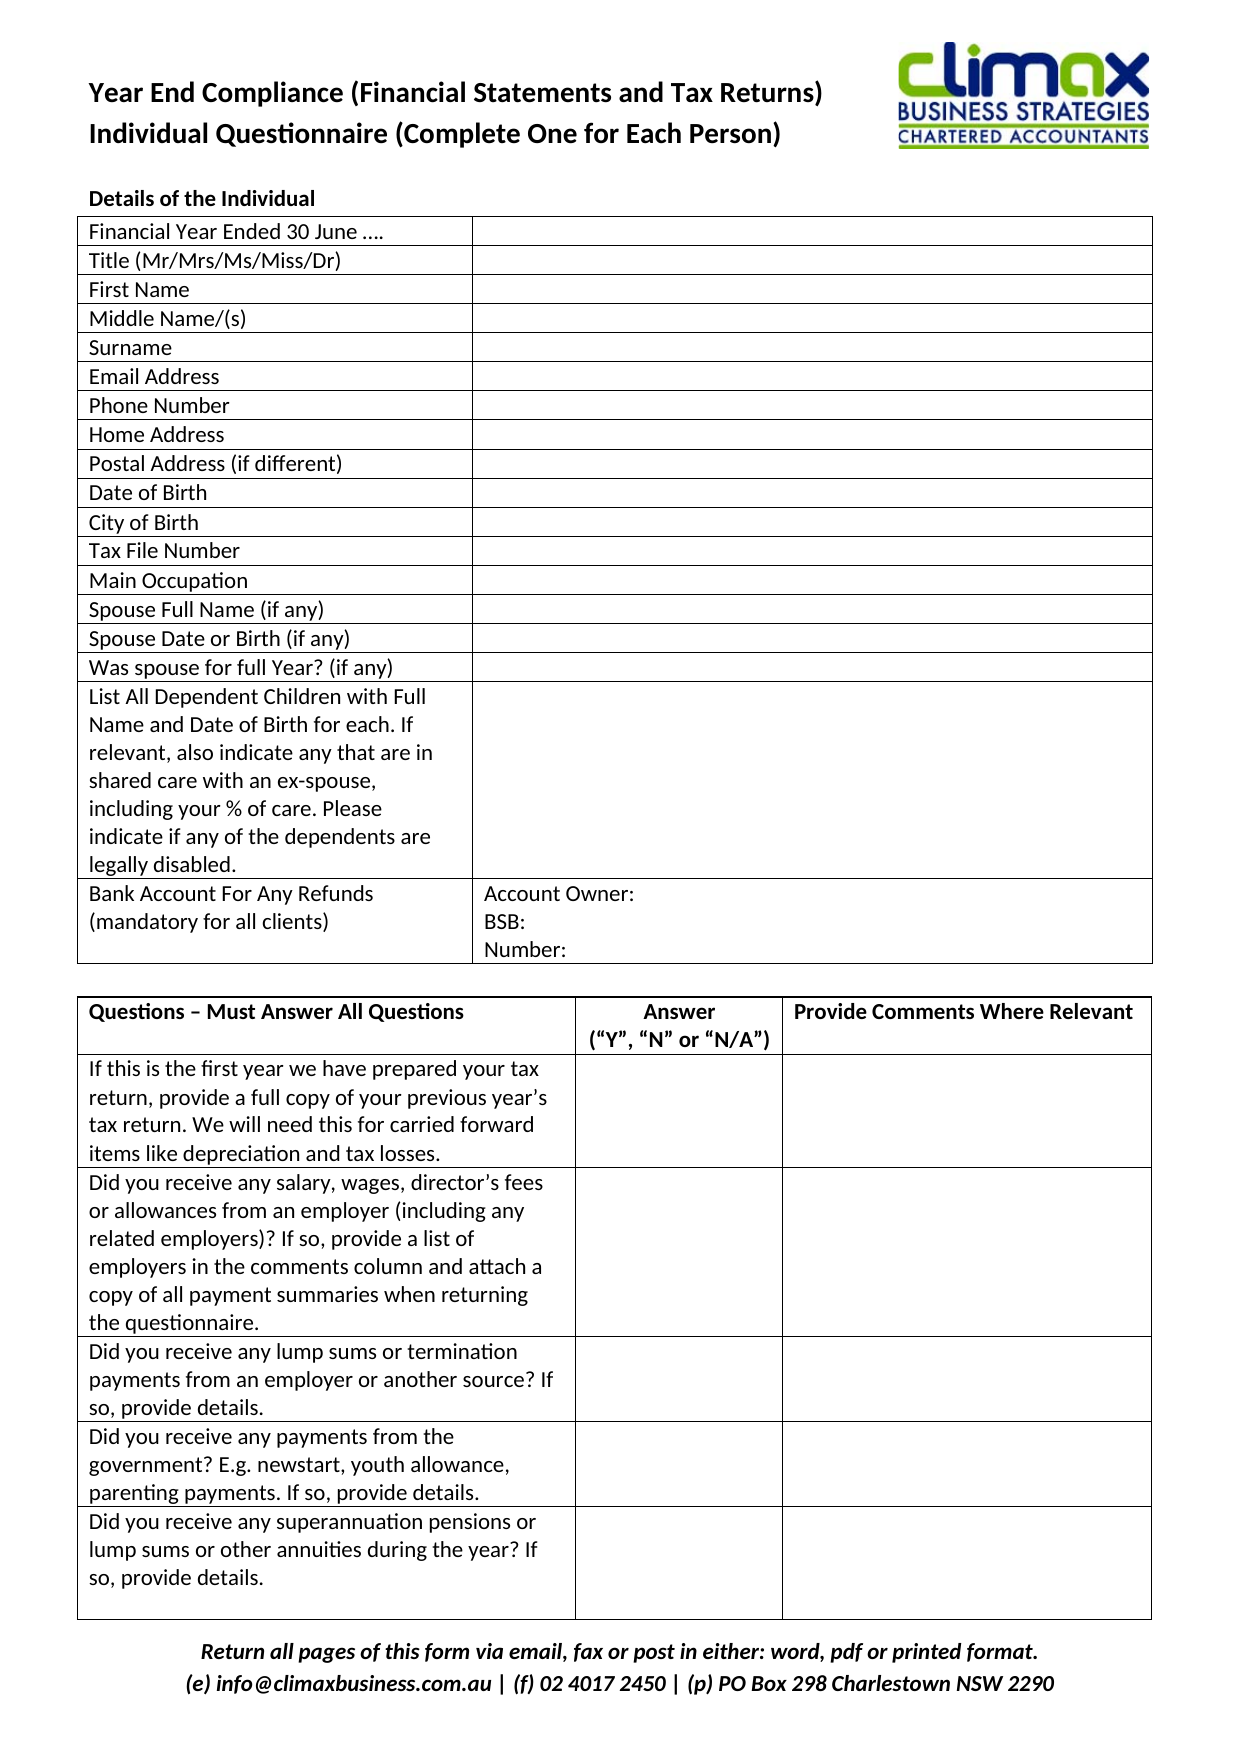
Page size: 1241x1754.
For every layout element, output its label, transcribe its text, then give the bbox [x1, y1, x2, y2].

table_cell [783, 1507, 1151, 1619]
table_cell [473, 595, 1152, 623]
table_cell [473, 566, 1152, 594]
table_cell Title (Mr/Mrs/Ms/Miss/Dr) [78, 246, 472, 274]
table_cell [473, 304, 1152, 332]
table_cell Home Address [78, 420, 472, 448]
table_cell Did you receive any salary, wages, director’s fees or allowances from an employer (including any related employers)? If so, provide a list of employers in the comments column and attach a copy of all payment summaries when returning the questionnaire. [78, 1168, 575, 1336]
table_cell Did you receive any lump sums or termination payments from an employer or another source? If so, provide details. [78, 1337, 575, 1421]
table_header Provide Comments Where Relevant [783, 998, 1151, 1053]
table_cell [473, 275, 1152, 303]
table_cell [576, 1507, 782, 1619]
table_cell Spouse Full Name (if any) [78, 595, 472, 623]
table_header Financial Year Ended 30 June …. [78, 217, 472, 245]
table_cell Postal Address (if different) [78, 450, 472, 477]
table_cell Surname [78, 333, 472, 361]
table_cell [783, 1337, 1151, 1421]
table_cell Account Owner: BSB: Number: [473, 879, 1152, 963]
table_cell If this is the first year we have prepared your tax return, provide a full copy of your previous year’s tax return. We will need this for carried forward items like depreciation and tax losses. [78, 1055, 575, 1167]
table_cell Did you receive any payments from the government? E.g. newstart, youth allowance, parenting payments. If so, provide details. [78, 1422, 575, 1506]
table_cell Spouse Date or Birth (if any) [78, 624, 472, 652]
table_cell [473, 333, 1152, 361]
table_cell Email Address [78, 362, 472, 390]
table_cell [783, 1055, 1151, 1167]
table_cell Phone Number [78, 391, 472, 419]
table_cell [473, 624, 1152, 652]
table_header Questions – Must Answer All Questions [78, 998, 575, 1053]
picture [898, 42, 1150, 149]
table_cell Did you receive any superannuation pensions or lump sums or other annuities during the year? If so, provide details. [78, 1507, 575, 1619]
table_cell [783, 1168, 1151, 1336]
table_cell City of Birth [78, 508, 472, 536]
table_cell [473, 391, 1152, 419]
table_cell [473, 420, 1152, 448]
table_cell [576, 1422, 782, 1506]
table_cell [783, 1422, 1151, 1506]
table_header [473, 217, 1152, 245]
table_cell [473, 450, 1152, 477]
table_cell List All Dependent Children with Full Name and Date of Birth for each. If relevant, also indicate any that are in shared care with an ex-spouse, including your % of care. Please indicate if any of the dependents are legally disabled. [78, 682, 472, 878]
table_cell [473, 537, 1152, 565]
table_cell [473, 653, 1152, 681]
table_cell [576, 1337, 782, 1421]
table_cell Bank Account For Any Refunds (mandatory for all clients) [78, 879, 472, 963]
table_cell [473, 479, 1152, 507]
table_cell Middle Name/(s) [78, 304, 472, 332]
table_cell Date of Birth [78, 479, 472, 507]
table_cell Tax File Number [78, 537, 472, 565]
table_cell Main Occupation [78, 566, 472, 594]
table_header Answer (“Y”, “N” or “N/A”) [576, 998, 782, 1053]
table_cell [473, 246, 1152, 274]
table_cell [473, 682, 1152, 878]
table_cell [473, 508, 1152, 536]
table_cell [576, 1168, 782, 1336]
table_cell [473, 362, 1152, 390]
table_cell Was spouse for full Year? (if any) [78, 653, 472, 681]
text Details of the Individual [89, 184, 1152, 212]
table_cell [576, 1055, 782, 1167]
table_cell First Name [78, 275, 472, 303]
